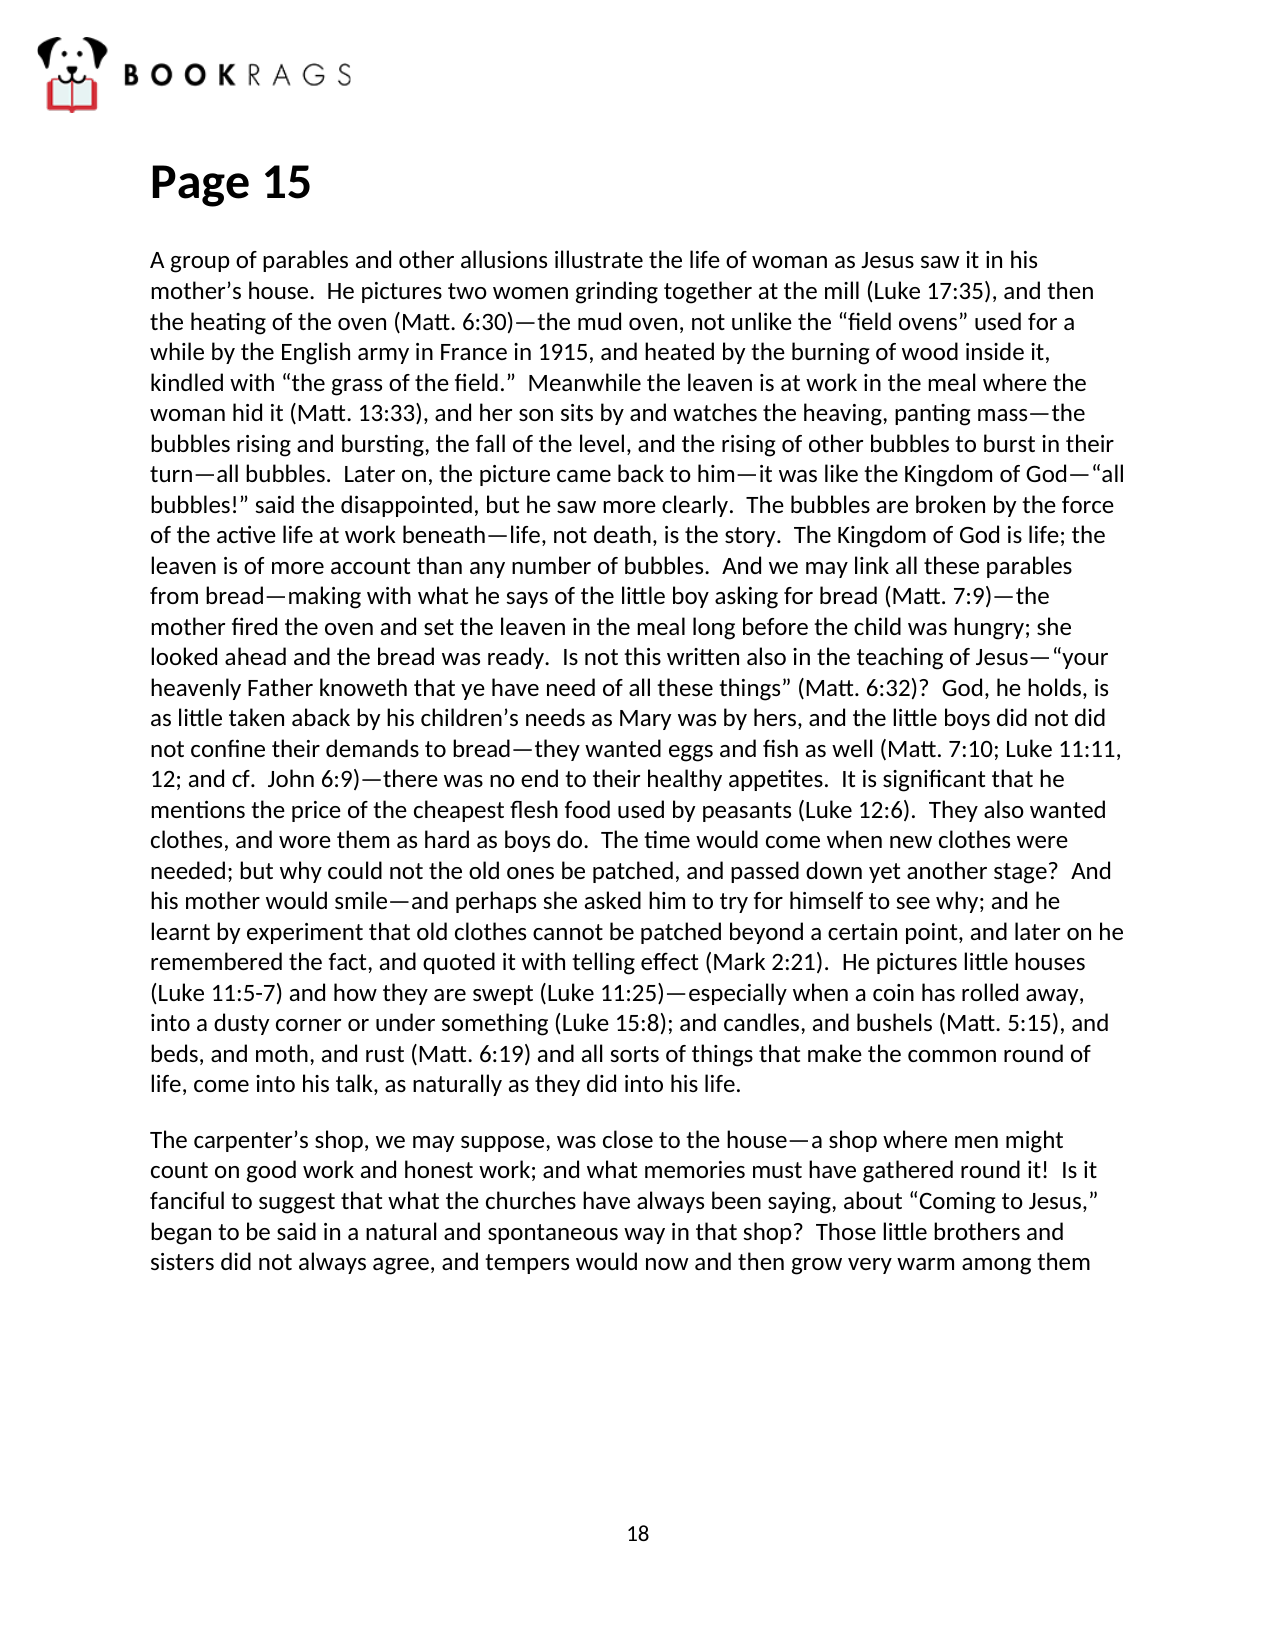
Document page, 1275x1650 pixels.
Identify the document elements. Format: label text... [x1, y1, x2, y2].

text Page 15 [150, 150, 1125, 211]
text A group of parables and other allusions illustrate the life of woman as Jesus saw it in his mother’s house. He pictures two women grinding together at the mill (Luke 17:35), and then the heating of the oven (Matt. 6:30)—­the mud oven, not unlike the “field ovens” used for a while by the English army in France in 1915, and heated by the burning of wood inside it, kindled with “the grass of the field.” Meanwhile the leaven is at work in the meal where the woman hid it (Matt. 13:33), and her son sits by and watches the heaving, panting mass—­the bubbles rising and bursting, the fall of the level, and the rising of other bubbles to burst in their turn—­all bubbles. Later on, the picture came back to him—­it was like the Kingdom of God—­“all bubbles!” said the disappointed, but he saw more clearly. The bubbles are broken by the force of the active life at work beneath—­life, not death, is the story. The Kingdom of God is life; the leaven is of more account than any number of bubbles. And we may link all these parables from bread—­making with what he says of the little boy asking for bread (Matt. 7:9)—­the mother fired the oven and set the leaven in the meal long before the child was hungry; she looked ahead and the bread was ready. Is not this written also in the teaching of Jesus—­“your heavenly Father knoweth that ye have need of all these things” (Matt. 6:32)? God, he holds, is as little taken aback by his children’s needs as Mary was by hers, and the little boys did not did not confine their demands to bread—­they wanted eggs and fish as well (Matt. 7:10; Luke 11:11, 12; and cf. John 6:9)—­there was no end to their healthy appetites. It is significant that he mentions the price of the cheapest flesh food used by peasants (Luke 12:6). They also wanted clothes, and wore them as hard as boys do. The time would come when new clothes were needed; but why could not the old ones be patched, and passed down yet another stage? And his mother would smile—­and perhaps she asked him to try for himself to see why; and he learnt by experiment that old clothes cannot be patched beyond a certain point, and later on he remembered the fact, and quoted it with telling effect (Mark 2:21). He pictures little houses (Luke 11:5-7) and how they are swept (Luke 11:25)—­especially when a coin has rolled away, into a dusty corner or under something (Luke 15:8); and candles, and bushels (Matt. 5:15), and beds, and moth, and rust (Matt. 6:19) and all sorts of things that make the common round of life, come into his talk, as naturally as they did into his life. [150, 244, 1125, 1099]
text The carpenter’s shop, we may suppose, was close to the house—­a shop where men might count on good work and honest work; and what memories must have gathered round it! Is it fanciful to suggest that what the churches have always been saying, about “Coming to Jesus,” began to be said in a natural and spontaneous way in that shop? Those little brothers and sisters did not always agree, and tempers would now and then grow very warm among them [150, 1124, 1125, 1277]
picture [37, 37, 351, 113]
